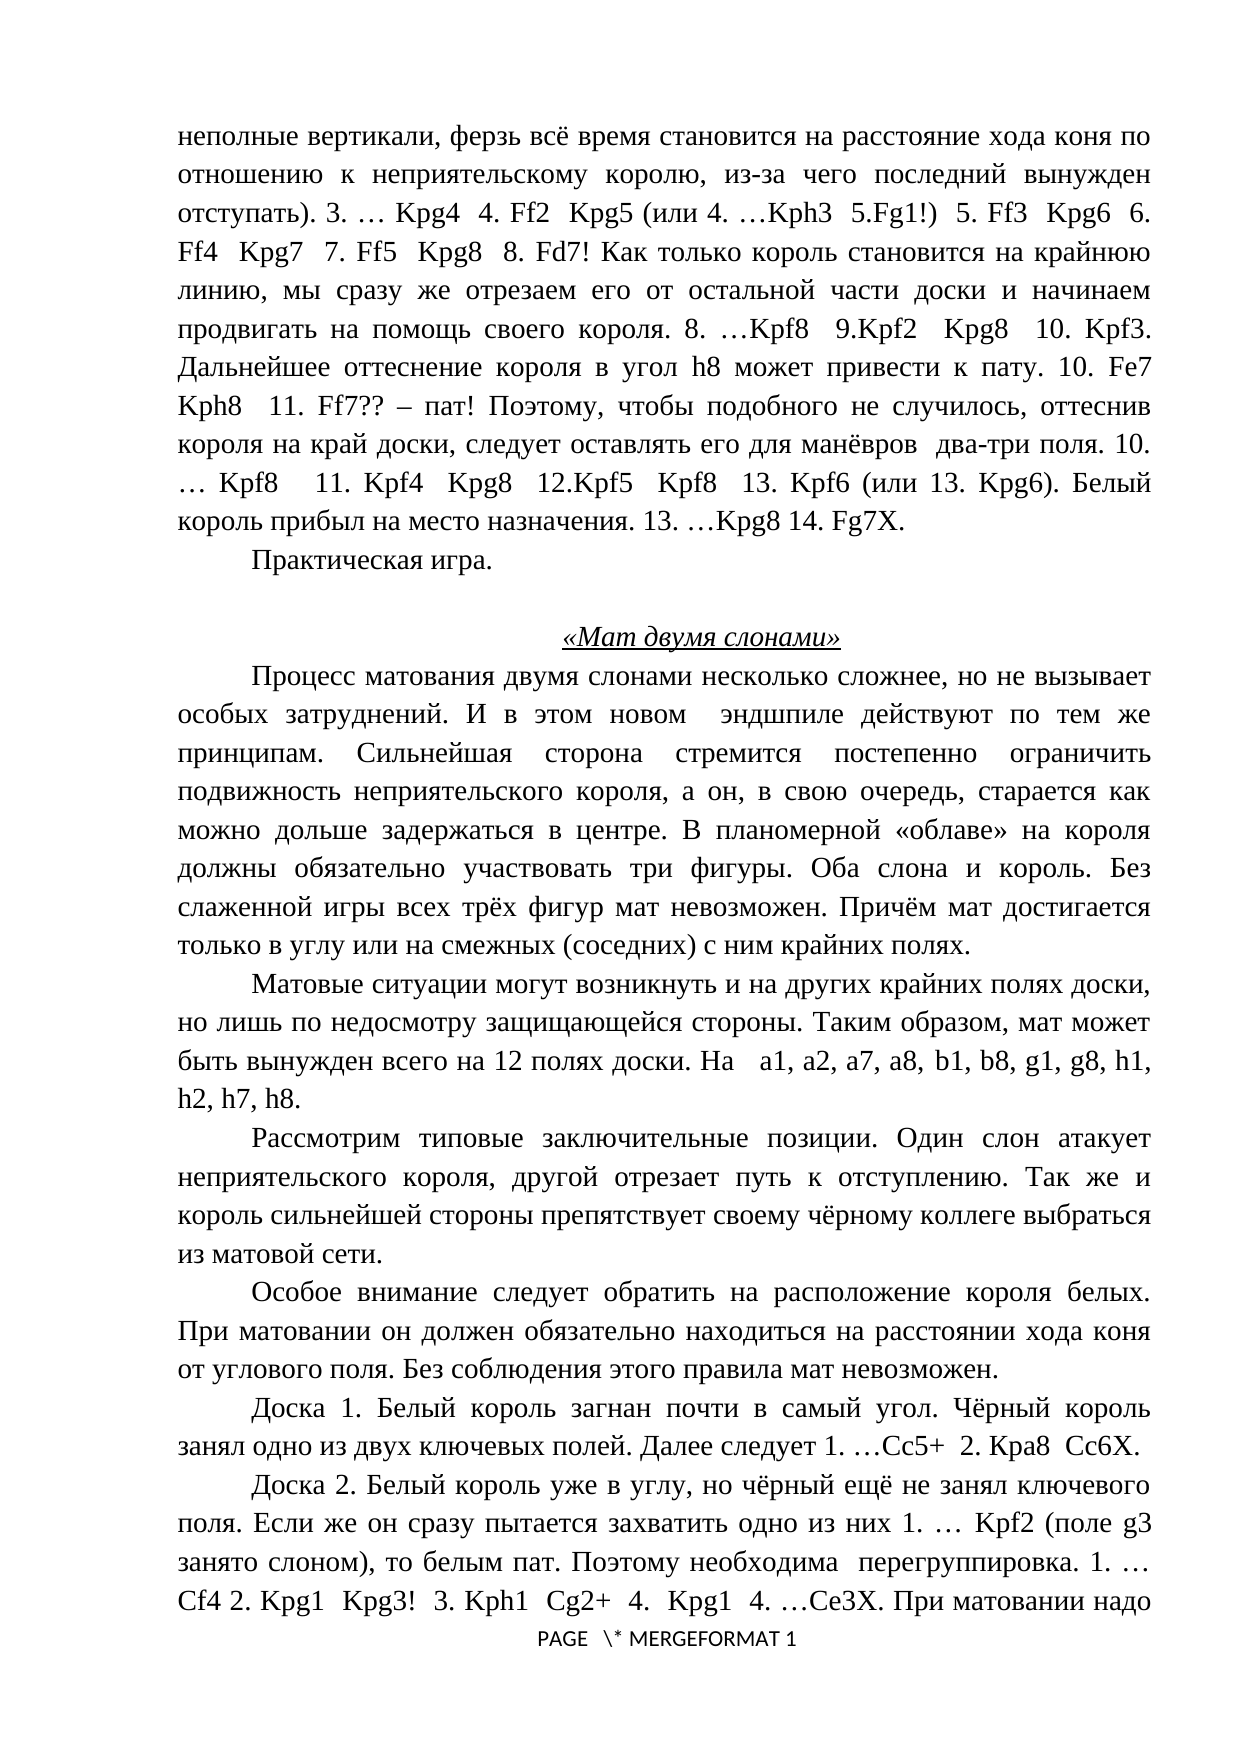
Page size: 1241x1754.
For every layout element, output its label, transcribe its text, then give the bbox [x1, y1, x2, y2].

text Доска 1. Белый король загнан почти в самый угол. Чёрный король занял одно из двух ключевых полей. Далее следует 1. …Сс5+ 2. Кра8 Сс6Х. [177, 1390, 1152, 1462]
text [177, 1467, 1152, 1616]
text Особое внимание следует обратить на расположение короля белых. При матовании он должен обязательно находиться на расстоянии хода коня от углового поля. Без соблюдения этого правила мат невозможен. [177, 1274, 1152, 1385]
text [177, 118, 1152, 537]
text Процесс матования двумя слонами несколько сложнее, но не вызывает особых затруднений. И в этом новом эндшпиле действуют по тем же принципам. Сильнейшая сторона стремится постепенно ограничить подвижность неприятельского короля, а он, в свою очередь, старается как можно дольше задержаться в центре. В планомерной «облаве» на короля должны обязательно участвовать три фигуры. Оба слона и король. Без слаженной игры всех трёх фигур мат невозможен. Причём мат достигается только в углу или на смежных (соседних) с ним крайних полях. [177, 658, 1152, 961]
text Матовые ситуации могут возникнуть и на других крайних полях доски, но лишь по недосмотру защищающейся стороны. Таким образом, мат может быть вынужден всего на 12 полях доски. На а1, а2, а7, а8, b1, b8, g1, g8, h1, h2, h7, h8. [177, 966, 1152, 1115]
text Практическая игра. [177, 542, 1152, 576]
text Рассмотрим типовые заключительные позиции. Один слон атакует неприятельского короля, другой отрезает путь к отступлению. Так же и король сильнейшей стороны препятствует своему чёрному коллеге выбраться из матовой сети. [177, 1120, 1152, 1269]
text «Мат двумя слонами» [177, 619, 1152, 653]
